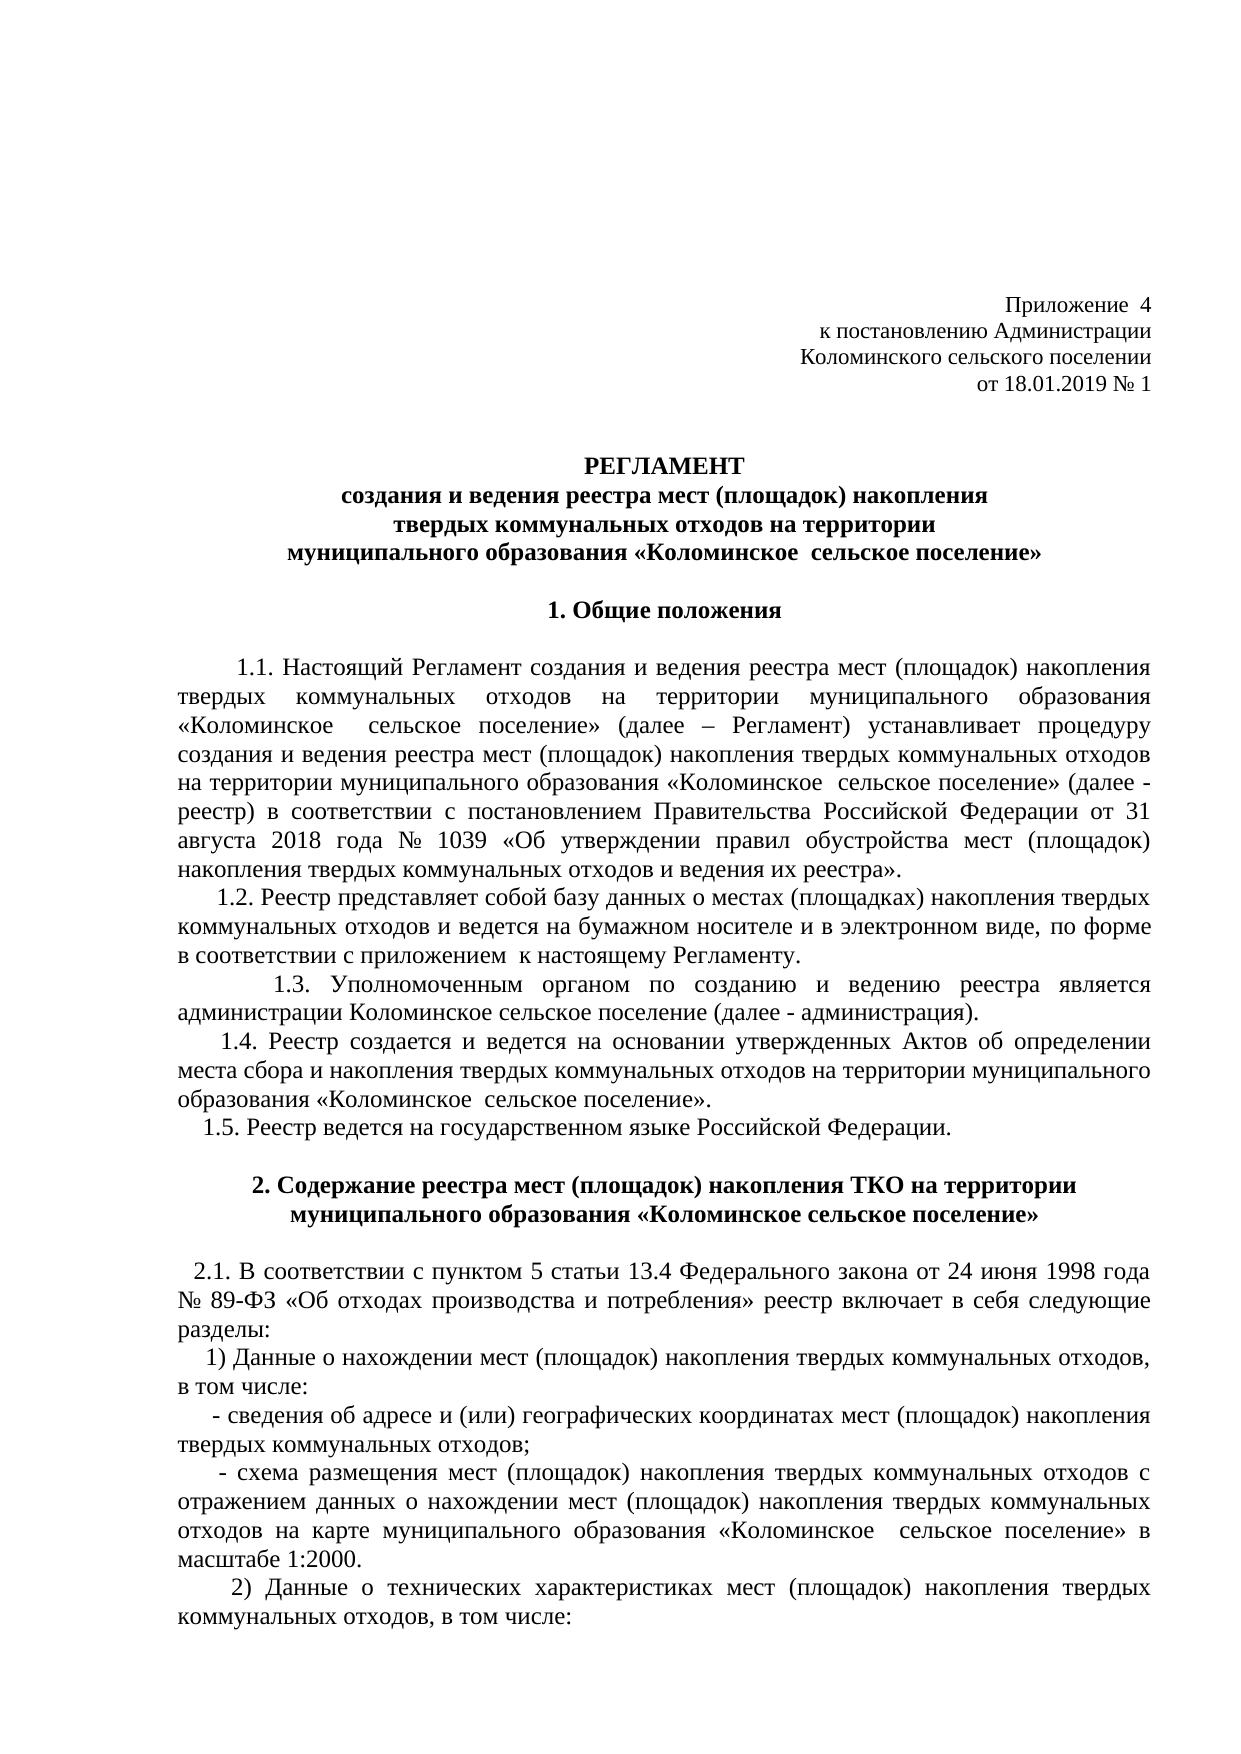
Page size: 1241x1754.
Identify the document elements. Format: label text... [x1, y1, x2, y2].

text от 18.01.2019 № 1 [177, 370, 1152, 396]
text 1.2. Реестр представляет собой базу данных о местах (площадках) накопления твердых коммунальных отходов и ведется на бумажном носителе и в электронном виде, по форме в соответствии с приложением к настоящему Регламенту. [177, 882, 1152, 969]
text к постановлению Администрации [177, 317, 1152, 343]
text РЕГЛАМЕНТ [177, 451, 1152, 480]
text 1) Данные о нахождении мест (площадок) накопления твердых коммунальных отходов, в том числе: [177, 1342, 1152, 1400]
text 1.1. Настоящий Регламент создания и ведения реестра мест (площадок) накопления твердых коммунальных отходов на территории муниципального образования «Коломинское сельское поселение» (далее – Регламент) устанавливает процедуру создания и ведения реестра мест (площадок) накопления твердых коммунальных отходов на территории муниципального образования «Коломинское сельское поселение» (далее - реестр) в соответствии с постановлением Правительства Российской Федерации от 31 августа 2018 года № 1039 «Об утверждении правил обустройства мест (площадок) накопления твердых коммунальных отходов и ведения их реестра». [177, 652, 1152, 882]
text 2.1. В соответствии с пунктом 5 статьи 13.4 Федерального закона от 24 июня 1998 года № 89-ФЗ «Об отходах производства и потребления» реестр включает в себя следующие разделы: [177, 1256, 1152, 1342]
text - сведения об адресе и (или) географических координатах мест (площадок) накопления твердых коммунальных отходов; [177, 1400, 1152, 1457]
text Приложение 4 [177, 291, 1152, 317]
text 2. Содержание реестра мест (площадок) накопления ТКО на территории муниципального образования «Коломинское сельское поселение» [177, 1170, 1152, 1227]
text твердых коммунальных отходов на территории [177, 509, 1152, 537]
text 1. Общие положения [177, 595, 1152, 624]
text - схема размещения мест (площадок) накопления твердых коммунальных отходов с отражением данных о нахождении мест (площадок) накопления твердых коммунальных отходов на карте муниципального образования «Коломинское сельское поселение» в масштабе 1:2000. [177, 1457, 1152, 1572]
text 2) Данные о технических характеристиках мест (площадок) накопления твердых коммунальных отходов, в том числе: [177, 1572, 1152, 1630]
text Коломинского сельского поселении [177, 343, 1152, 370]
text 1.4. Реестр создается и ведется на основании утвержденных Актов об определении места сбора и накопления твердых коммунальных отходов на территории муниципального образования «Коломинское сельское поселение». [177, 1026, 1152, 1112]
text 1.3. Уполномоченным органом по созданию и ведению реестра является администрации Коломинское сельское поселение (далее - администрация). [177, 969, 1152, 1026]
text муниципального образования «Коломинское сельское поселение» [177, 537, 1152, 566]
text 1.5. Реестр ведется на государственном языке Российской Федерации. [177, 1112, 1152, 1141]
text создания и ведения реестра мест (площадок) накопления [177, 480, 1152, 509]
